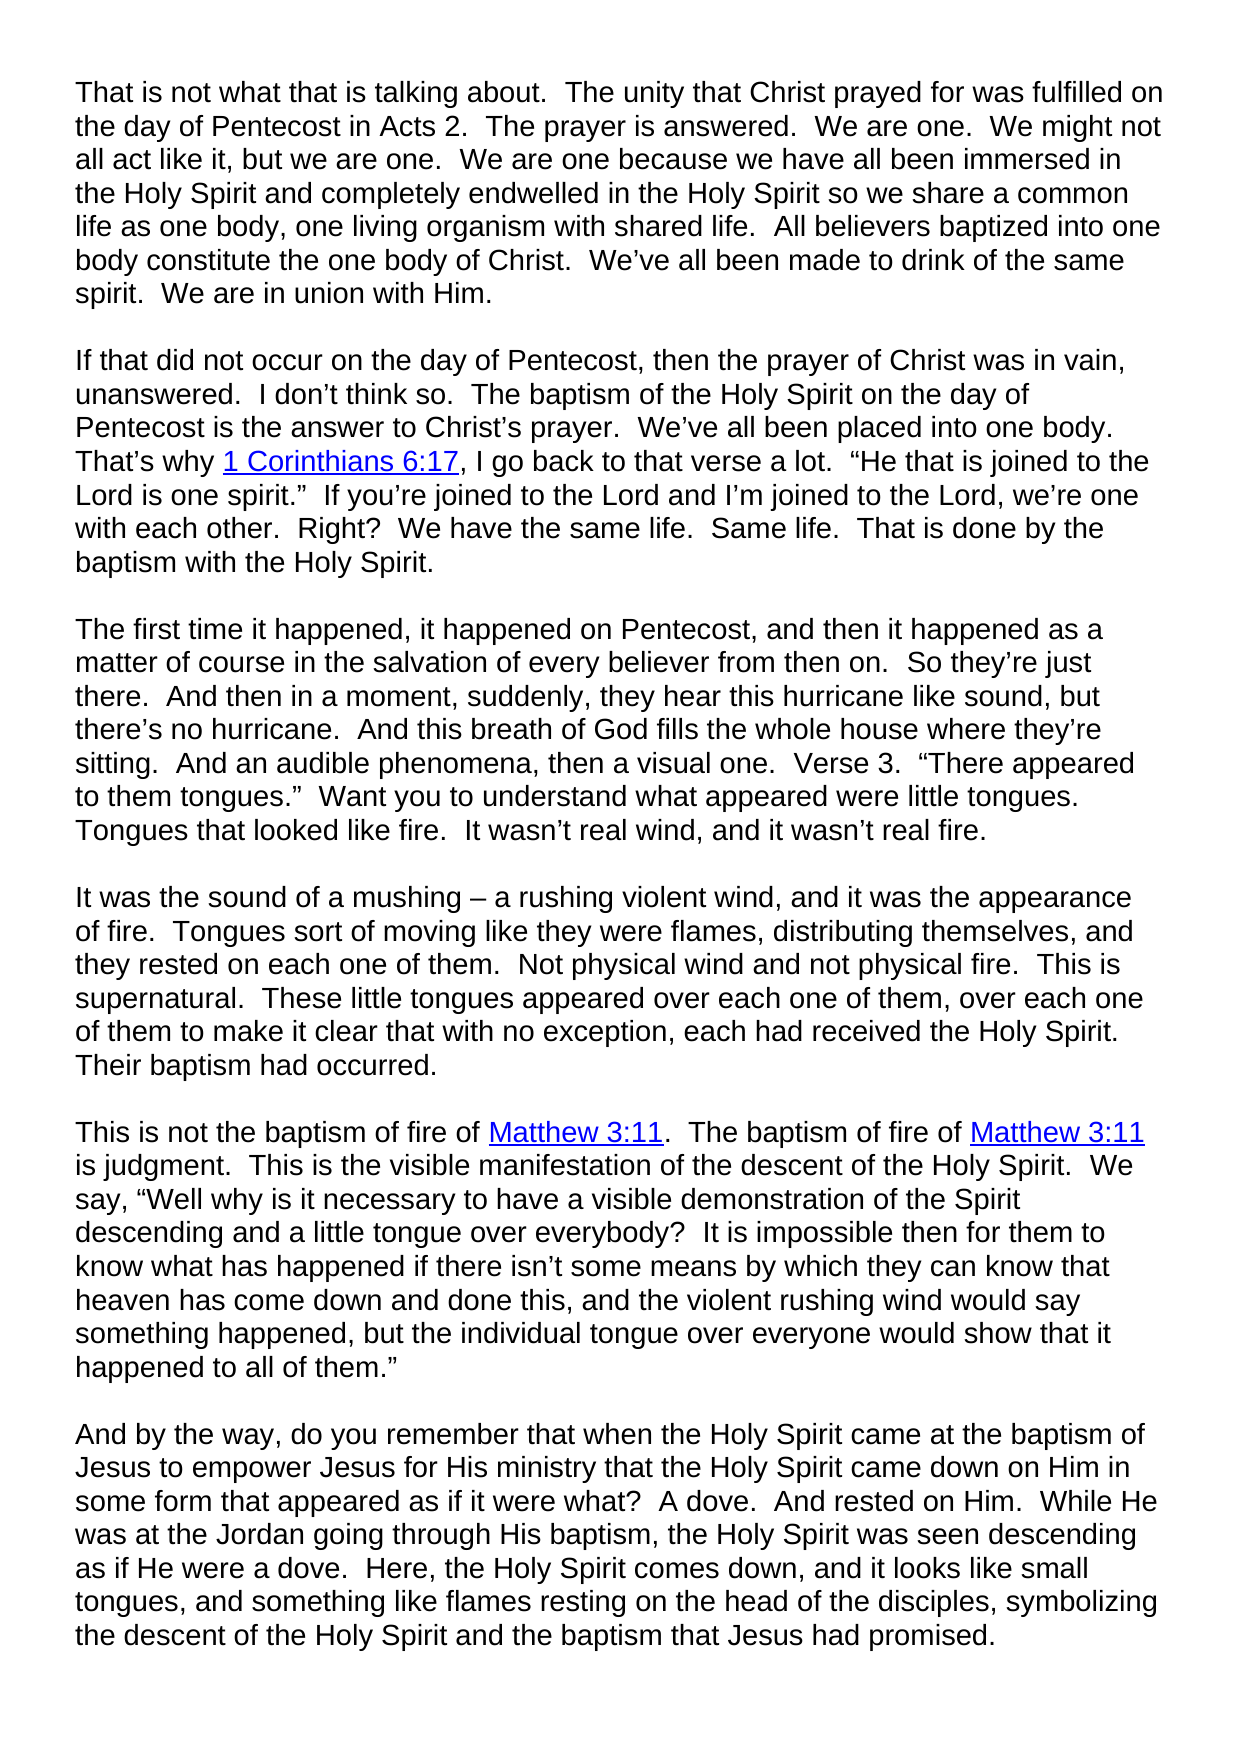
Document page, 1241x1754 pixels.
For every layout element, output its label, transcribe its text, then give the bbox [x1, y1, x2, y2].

text This is not the baptism of fire of Matthew 3:11. The baptism of fire of Matthew 3:11 is judgment. This is the visible manifestation of the descent of the Holy Spirit. We say, “Well why is it necessary to have a visible demonstration of the Spirit descending and a little tongue over everybody? It is impossible then for them to know what has happened if there isn’t some means by which they can know that heaven has come down and done this, and the violent rushing wind would say something happened, but the individual tongue over everyone would show that it happened to all of them.” [75, 1115, 1165, 1383]
text The first time it happened, it happened on Pentecost, and then it happened as a matter of course in the salvation of every believer from then on. So they’re just there. And then in a moment, suddenly, they hear this hurricane like sound, but there’s no hurricane. And this breath of God fills the whole house where they’re sitting. And an audible phenomena, then a visual one. Verse 3. “There appeared to them tongues.” Want you to understand what appeared were little tongues. Tongues that looked like fire. It wasn’t real wind, and it wasn’t real fire. [75, 612, 1165, 846]
text It was the sound of a mushing – a rushing violent wind, and it was the appearance of fire. Tongues sort of moving like they were flames, distributing themselves, and they rested on each one of them. Not physical wind and not physical fire. This is supernatural. These little tongues appeared over each one of them, over each one of them to make it clear that with no exception, each had received the Holy Spirit. Their baptism had occurred. [75, 880, 1165, 1081]
text That is not what that is talking about. The unity that Christ prayed for was fulfilled on the day of Pentecost in Acts 2. The prayer is answered. We are one. We might not all act like it, but we are one. We are one because we have all been immersed in the Holy Spirit and completely endwelled in the Holy Spirit so we share a common life as one body, one living organism with shared life. All believers baptized into one body constitute the one body of Christ. We’ve all been made to drink of the same spirit. We are in union with Him. [75, 75, 1165, 310]
text If that did not occur on the day of Pentecost, then the prayer of Christ was in vain, unanswered. I don’t think so. The baptism of the Holy Spirit on the day of Pentecost is the answer to Christ’s prayer. We’ve all been placed into one body. That’s why 1 Corinthians 6:17, I go back to that verse a lot. “He that is joined to the Lord is one spirit.” If you’re joined to the Lord and I’m joined to the Lord, we’re one with each other. Right? We have the same life. Same life. That is done by the baptism with the Holy Spirit. [75, 343, 1165, 578]
text And by the way, do you remember that when the Holy Spirit came at the baptism of Jesus to empower Jesus for His ministry that the Holy Spirit came down on Him in some form that appeared as if it were what? A dove. And rested on Him. While He was at the Jordan going through His baptism, the Holy Spirit was seen descending as if He were a dove. Here, the Holy Spirit comes down, and it looks like small tongues, and something like flames resting on the head of the disciples, symbolizing the descent of the Holy Spirit and the baptism that Jesus had promised. [75, 1417, 1165, 1651]
